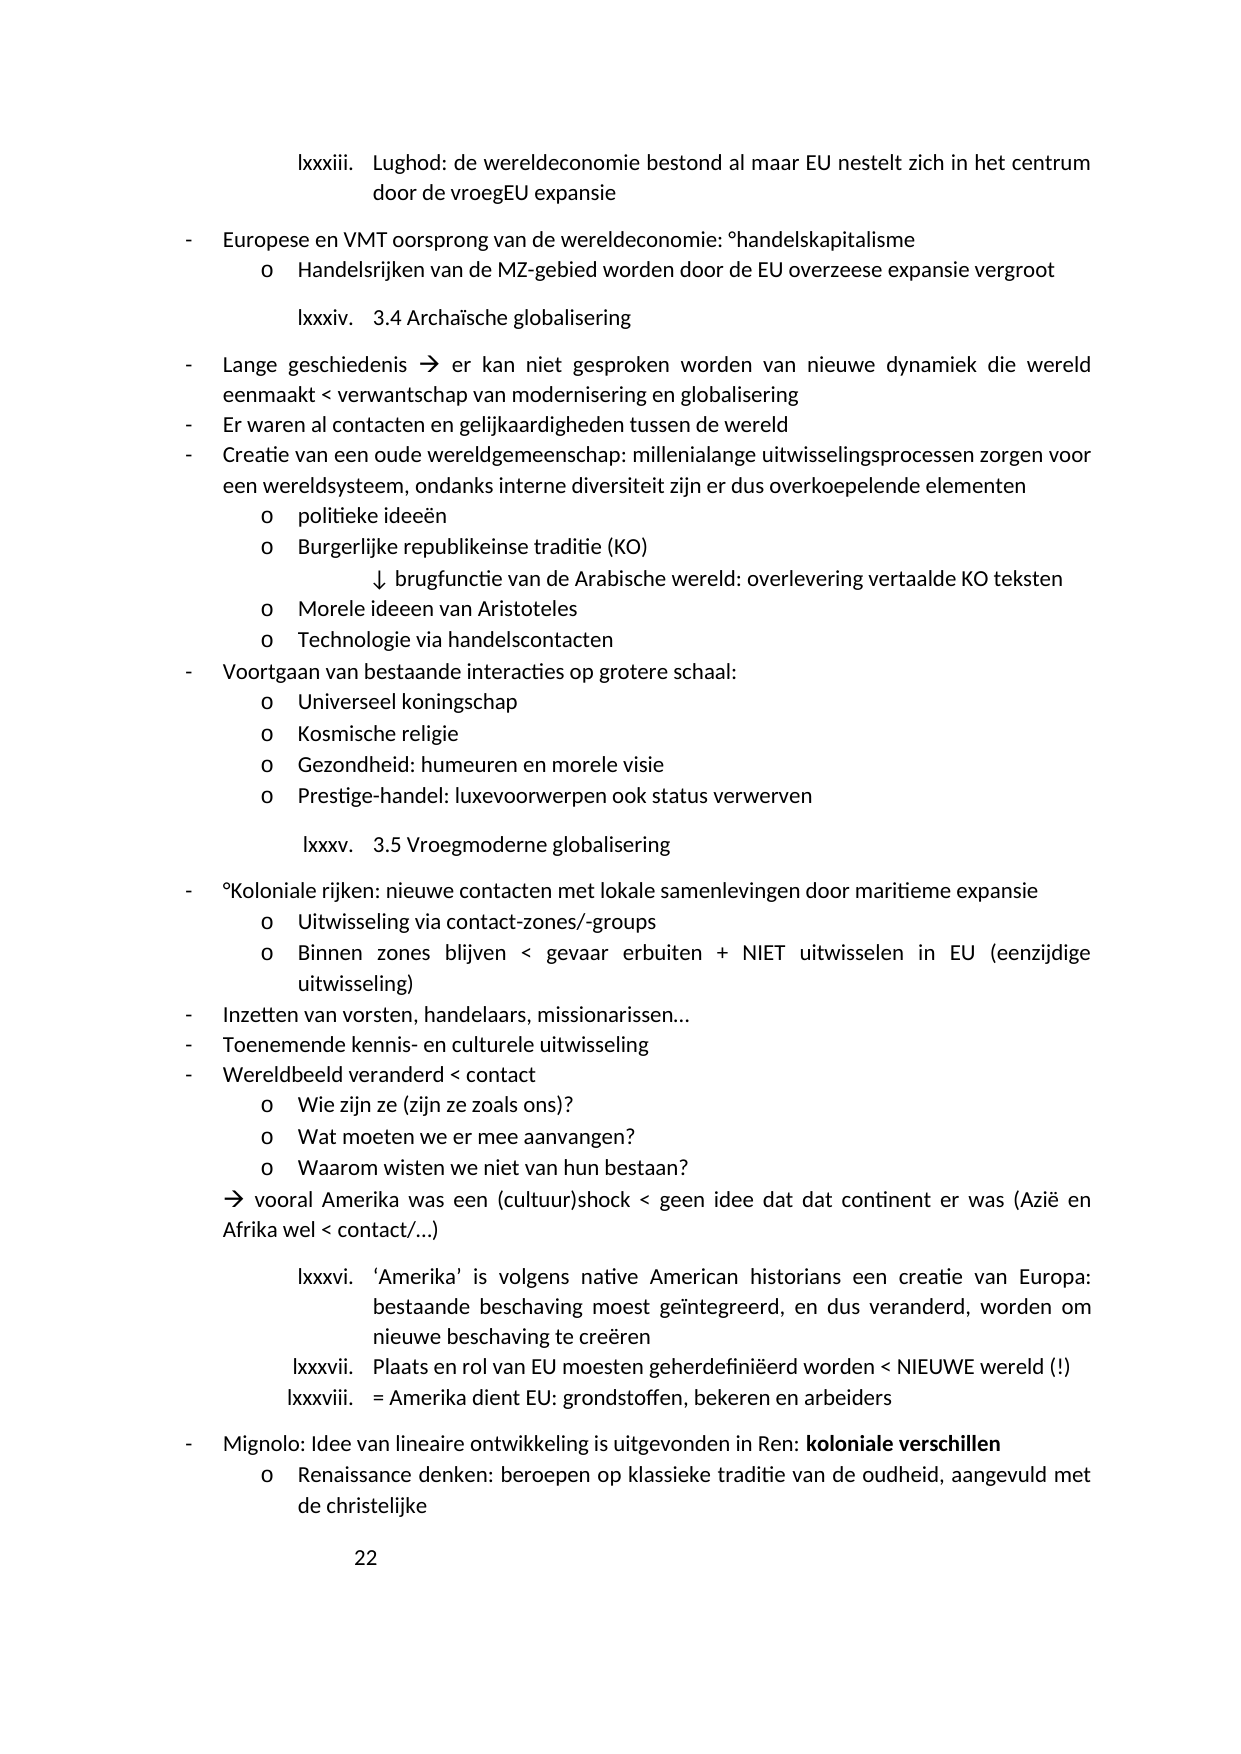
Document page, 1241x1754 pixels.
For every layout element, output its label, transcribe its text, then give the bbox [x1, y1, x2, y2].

list ↓ brugfunctie van de Arabische wereld: overlevering vertaalde KO teksten [369, 564, 1093, 592]
text Lughod: de wereldeconomie bestond al maar EU nestelt zich in het centrum door de vroegEU expansie [354, 148, 1093, 206]
list Mignolo: Idee van lineaire ontwikkeling is uitgevonden in Ren: koloniale verschillen [185, 1429, 1093, 1458]
text = Amerika dient EU: grondstoffen, bekeren en arbeiders [354, 1383, 1093, 1411]
list politieke ideeën [260, 501, 1093, 530]
list Prestige-handel: luxevoorwerpen ook status verwerven [260, 782, 1093, 811]
list Wie zijn ze (zijn ze zoals ons)? [260, 1090, 1093, 1119]
list Universeel koningschap [260, 687, 1093, 716]
list °Koloniale rijken: nieuwe contacten met lokale samenlevingen door maritieme expansie [185, 877, 1093, 904]
list Lange geschiedenis er kan niet gesproken worden van nieuwe dynamiek die wereld eenmaakt < verwantschap van modernisering en globalisering [185, 350, 1093, 408]
list Europese en VMT oorsprong van de wereldeconomie: °handelskapitalisme [185, 225, 1093, 253]
list Handelsrijken van de MZ-gebied worden door de EU overzeese expansie vergroot [260, 255, 1093, 284]
list Voortgaan van bestaande interacties op grotere schaal: [185, 657, 1093, 685]
list Wereldbeeld veranderd < contact [185, 1060, 1093, 1088]
list Burgerlijke republikeinse traditie (KO) [260, 532, 1093, 562]
list Wat moeten we er mee aanvangen? [260, 1122, 1093, 1151]
text Plaats en rol van EU moesten geherdefiniëerd worden < NIEUWE wereld (!) [354, 1352, 1093, 1381]
list Uitwisseling via contact-zones/-groups [260, 907, 1093, 936]
list Technologie via handelscontacten [260, 626, 1093, 655]
list Kosmische religie [260, 719, 1093, 748]
list Morele ideeen van Aristoteles [260, 594, 1093, 623]
list Waarom wisten we niet van hun bestaan? [260, 1153, 1093, 1182]
list Er waren al contacten en gelijkaardigheden tussen de wereld [185, 410, 1093, 438]
list Binnen zones blijven < gevaar erbuiten + NIET uitwisselen in EU (eenzijdige uitwisseling) [260, 938, 1093, 998]
text ‘Amerika’ is volgens native American historians een creatie van Europa: bestaande beschaving moest geïntegreerd, en dus veranderd, worden om nieuwe beschaving te creëren [354, 1262, 1093, 1350]
list Inzetten van vorsten, handelaars, missionarissen… [185, 1000, 1093, 1028]
list Toenemende kennis- en culturele uitwisseling [185, 1030, 1093, 1058]
list Gezondheid: humeuren en morele visie [260, 750, 1093, 779]
text 3.5 Vroegmoderne globalisering [354, 830, 1093, 858]
list vooral Amerika was een (cultuur)shock < geen idee dat dat continent er was (Azië en Afrika wel < contact/…) [223, 1185, 1093, 1243]
text 3.4 Archaïsche globalisering [354, 303, 1093, 331]
list Creatie van een oude wereldgemeenschap: millenialange uitwisselingsprocessen zorgen voor een wereldsysteem, ondanks interne diversiteit zijn er dus overkoepelende elementen [185, 441, 1093, 499]
list Renaissance denken: beroepen op klassieke traditie van de oudheid, aangevuld met de christelijke [260, 1460, 1093, 1519]
